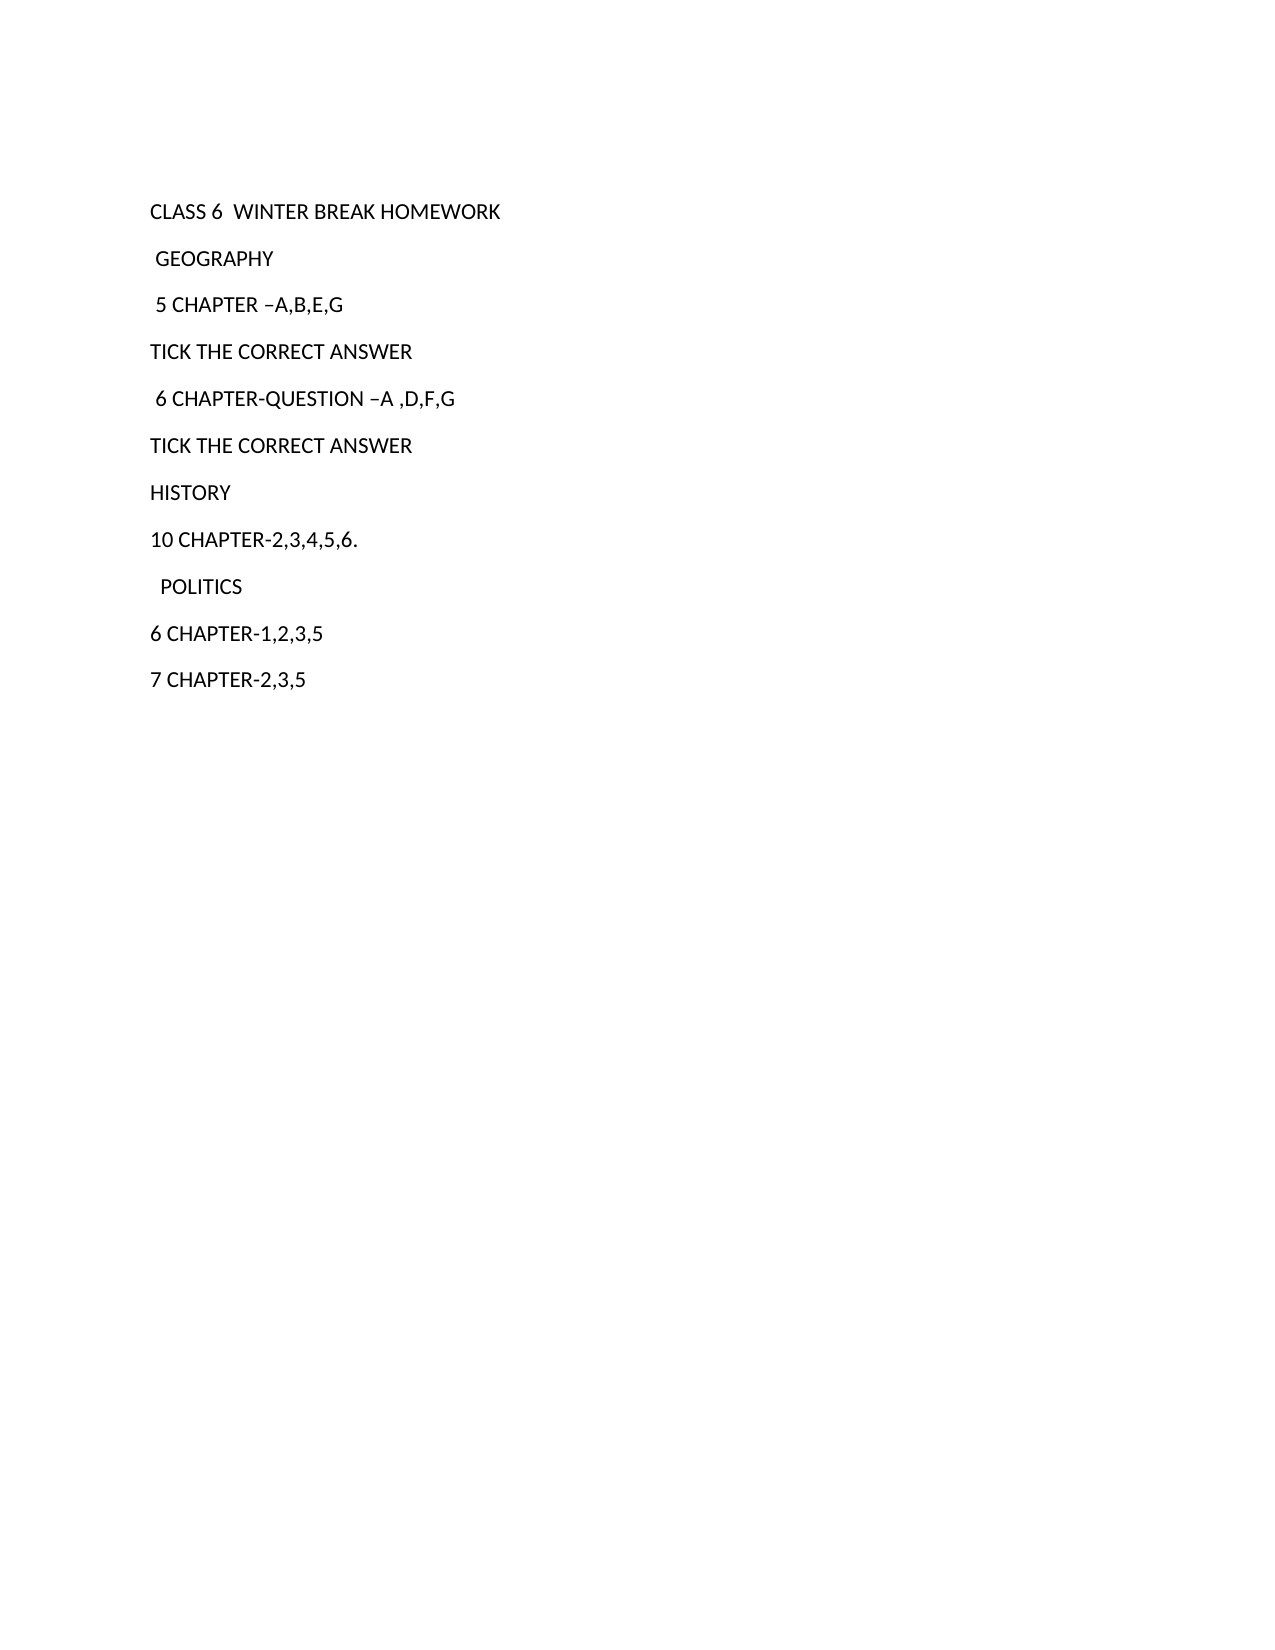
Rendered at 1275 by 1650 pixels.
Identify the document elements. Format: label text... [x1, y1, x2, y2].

text 10 CHAPTER-2,3,4,5,6. [150, 525, 1125, 553]
text 6 CHAPTER-QUESTION –A ,D,F,G [150, 384, 1125, 412]
text 7 CHAPTER-2,3,5 [150, 666, 1125, 694]
text GEOGRAPHY [150, 244, 1125, 272]
text POLITICS [150, 572, 1125, 600]
text 5 CHAPTER –A,B,E,G [150, 291, 1125, 319]
text 6 CHAPTER-1,2,3,5 [150, 619, 1125, 647]
text CLASS 6 WINTER BREAK HOMEWORK [150, 197, 1125, 225]
text TICK THE CORRECT ANSWER [150, 431, 1125, 459]
text TICK THE CORRECT ANSWER [150, 337, 1125, 366]
text HISTORY [150, 478, 1125, 506]
